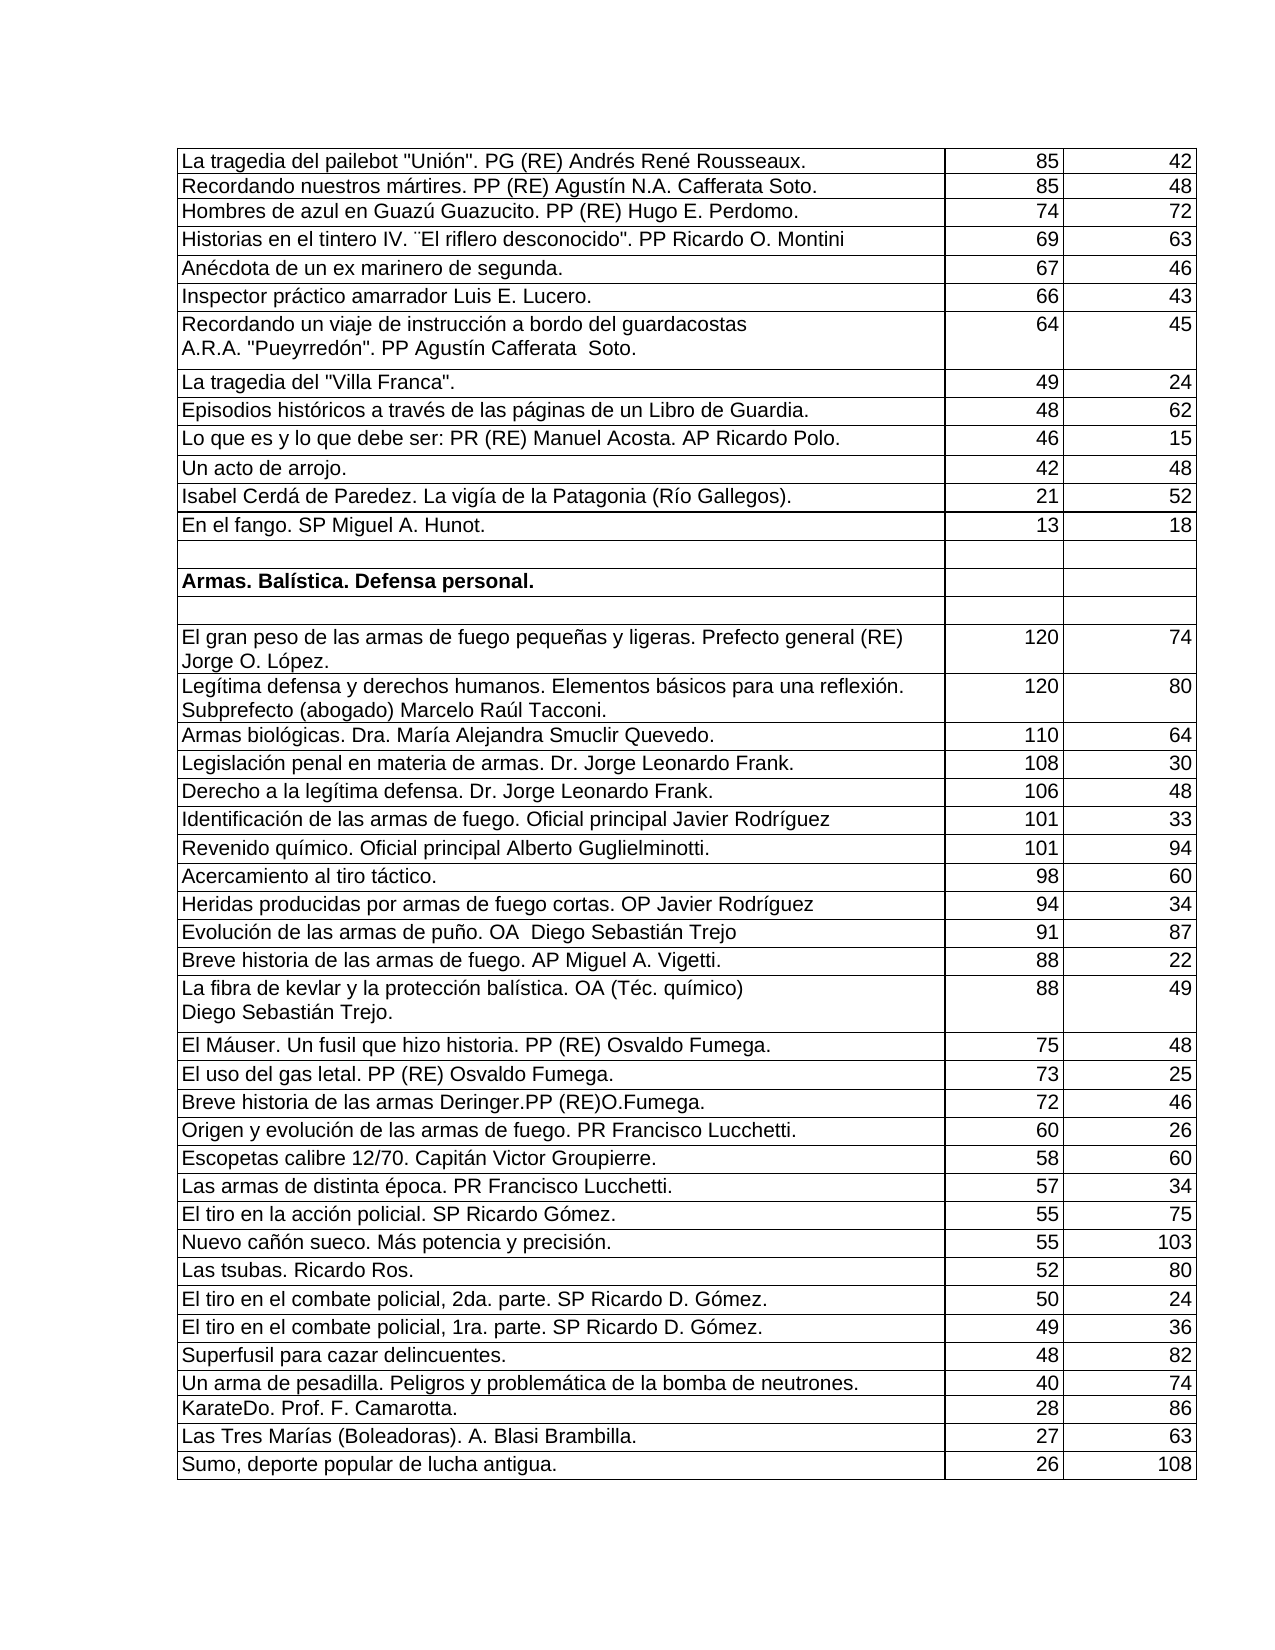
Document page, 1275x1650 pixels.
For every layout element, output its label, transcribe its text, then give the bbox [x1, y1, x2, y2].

table_cell Identificación de las armas de fuego. Oficial principal Javier Rodríguez [178, 807, 944, 834]
table_cell 28 [946, 1396, 1063, 1423]
table_cell La tragedia del pailebot "Unión". PG (RE) Andrés René Rousseaux. [178, 149, 944, 173]
table_cell 88 [946, 948, 1063, 975]
table_cell 80 [1064, 1258, 1196, 1285]
table_cell Origen y evolución de las armas de fuego. PR Francisco Lucchetti. [178, 1118, 944, 1145]
table_cell 103 [1064, 1230, 1196, 1257]
table_cell Evolución de las armas de puño. OA Diego Sebastián Trejo [178, 920, 944, 947]
table_cell 48 [1064, 1033, 1196, 1060]
table_cell 98 [946, 864, 1063, 891]
table_cell 106 [946, 779, 1063, 806]
table_cell La tragedia del "Villa Franca". [178, 370, 944, 397]
table_cell 26 [946, 1452, 1063, 1479]
table_cell 64 [946, 312, 1063, 368]
table_cell Sumo, deporte popular de lucha antigua. [178, 1452, 944, 1479]
table_cell 43 [1064, 284, 1196, 311]
table_cell 74 [1064, 1371, 1196, 1395]
table_cell Breve historia de las armas de fuego. AP Miguel A. Vigetti. [178, 948, 944, 975]
table_cell 75 [1064, 1202, 1196, 1229]
table_cell 48 [1064, 174, 1196, 198]
table_cell 55 [946, 1230, 1063, 1257]
table_cell Escopetas calibre 12/70. Capitán Victor Groupierre. [178, 1146, 944, 1173]
table_cell 58 [946, 1146, 1063, 1173]
table_cell 82 [1064, 1343, 1196, 1370]
table_cell Legislación penal en materia de armas. Dr. Jorge Leonardo Frank. [178, 751, 944, 778]
table_cell 21 [946, 484, 1063, 511]
table_cell 72 [946, 1090, 1063, 1117]
table_cell 101 [946, 807, 1063, 834]
table_cell 50 [946, 1286, 1063, 1313]
table_cell 62 [1064, 398, 1196, 425]
table_cell 85 [946, 149, 1063, 173]
table_cell 60 [946, 1118, 1063, 1145]
table_cell [946, 541, 1063, 568]
table_cell 66 [946, 284, 1063, 311]
table_cell 120 [946, 674, 1063, 722]
table_cell [178, 541, 944, 568]
table_cell Episodios históricos a través de las páginas de un Libro de Guardia. [178, 398, 944, 425]
table_cell El tiro en la acción policial. SP Ricardo Gómez. [178, 1202, 944, 1229]
table_cell Breve historia de las armas Deringer.PP (RE)O.Fumega. [178, 1090, 944, 1117]
table_cell 49 [946, 370, 1063, 397]
table_cell 91 [946, 920, 1063, 947]
table_cell 55 [946, 1202, 1063, 1229]
table_cell 75 [946, 1033, 1063, 1060]
table_cell Anécdota de un ex marinero de segunda. [178, 256, 944, 283]
table_cell Las tsubas. Ricardo Ros. [178, 1258, 944, 1285]
table_cell 27 [946, 1424, 1063, 1451]
table_cell Las Tres Marías (Boleadoras). A. Blasi Brambilla. [178, 1424, 944, 1451]
table_cell Acercamiento al tiro táctico. [178, 864, 944, 891]
table_cell El gran peso de las armas de fuego pequeñas y ligeras. Prefecto general (RE) Jorge O. López. [178, 625, 944, 673]
table_cell 74 [1064, 625, 1196, 673]
table_cell Un arma de pesadilla. Peligros y problemática de la bomba de neutrones. [178, 1371, 944, 1395]
table_cell 34 [1064, 1174, 1196, 1201]
table_cell 46 [946, 426, 1063, 455]
table_cell Superfusil para cazar delincuentes. [178, 1343, 944, 1370]
table_cell 67 [946, 256, 1063, 283]
table_cell 48 [1064, 456, 1196, 483]
table_cell 25 [1064, 1061, 1196, 1088]
table_cell Heridas producidas por armas de fuego cortas. OP Javier Rodríguez [178, 892, 944, 919]
table_cell 87 [1064, 920, 1196, 947]
table_cell 108 [946, 751, 1063, 778]
table_cell 48 [1064, 779, 1196, 806]
table_cell 80 [1064, 674, 1196, 722]
table_cell 40 [946, 1371, 1063, 1395]
table_cell 63 [1064, 227, 1196, 255]
table_cell Nuevo cañón sueco. Más potencia y precisión. [178, 1230, 944, 1257]
table_cell [946, 597, 1063, 624]
table_cell 42 [1064, 149, 1196, 173]
table_cell 42 [946, 456, 1063, 483]
table_cell 73 [946, 1061, 1063, 1088]
table_cell 64 [1064, 723, 1196, 750]
table_cell Isabel Cerdá de Paredez. La vigía de la Patagonia (Río Gallegos). [178, 484, 944, 511]
table_cell La fibra de kevlar y la protección balística. OA (Téc. químico) Diego Sebastián Trejo. [178, 976, 944, 1032]
table_cell 86 [1064, 1396, 1196, 1423]
table_cell 94 [1064, 835, 1196, 862]
table_cell [178, 597, 944, 624]
table_cell Recordando nuestros mártires. PP (RE) Agustín N.A. Cafferata Soto. [178, 174, 944, 198]
table_cell 72 [1064, 199, 1196, 226]
table_cell Legítima defensa y derechos humanos. Elementos básicos para una reflexión. Subprefecto (abogado) Marcelo Raúl Tacconi. [178, 674, 944, 722]
table_cell Historias en el tintero IV. ¨El riflero desconocido". PP Ricardo O. Montini [178, 227, 944, 255]
table_cell 24 [1064, 370, 1196, 397]
table_cell Inspector práctico amarrador Luis E. Lucero. [178, 284, 944, 311]
table_cell 52 [946, 1258, 1063, 1285]
table_cell 46 [1064, 1090, 1196, 1117]
table_cell [1064, 569, 1196, 596]
table_cell 49 [946, 1315, 1063, 1342]
table_cell 48 [946, 398, 1063, 425]
table_cell Las armas de distinta época. PR Francisco Lucchetti. [178, 1174, 944, 1201]
table_cell Armas. Balística. Defensa personal. [178, 569, 944, 596]
table_cell 108 [1064, 1452, 1196, 1479]
table_cell 49 [1064, 976, 1196, 1032]
table_cell [1064, 541, 1196, 568]
table_cell Lo que es y lo que debe ser: PR (RE) Manuel Acosta. AP Ricardo Polo. [178, 426, 944, 455]
table_cell 69 [946, 227, 1063, 255]
table_cell 52 [1064, 484, 1196, 511]
table_cell 88 [946, 976, 1063, 1032]
table_cell Hombres de azul en Guazú Guazucito. PP (RE) Hugo E. Perdomo. [178, 199, 944, 226]
table_cell 101 [946, 835, 1063, 862]
table_cell 46 [1064, 256, 1196, 283]
table_cell 120 [946, 625, 1063, 673]
table_cell Armas biológicas. Dra. María Alejandra Smuclir Quevedo. [178, 723, 944, 750]
table_cell 110 [946, 723, 1063, 750]
table_cell El tiro en el combate policial, 2da. parte. SP Ricardo D. Gómez. [178, 1286, 944, 1313]
table_cell 26 [1064, 1118, 1196, 1145]
table_cell 74 [946, 199, 1063, 226]
table_cell 33 [1064, 807, 1196, 834]
table_cell KarateDo. Prof. F. Camarotta. [178, 1396, 944, 1423]
table_cell 85 [946, 174, 1063, 198]
table_cell 18 [1064, 513, 1196, 539]
table_cell El Máuser. Un fusil que hizo historia. PP (RE) Osvaldo Fumega. [178, 1033, 944, 1060]
table_cell Un acto de arrojo. [178, 456, 944, 483]
table_cell 36 [1064, 1315, 1196, 1342]
table_cell [946, 569, 1063, 596]
table_cell 45 [1064, 312, 1196, 368]
table_cell Derecho a la legítima defensa. Dr. Jorge Leonardo Frank. [178, 779, 944, 806]
table_cell 60 [1064, 864, 1196, 891]
table_cell 48 [946, 1343, 1063, 1370]
table_cell 13 [946, 513, 1063, 539]
table_cell 34 [1064, 892, 1196, 919]
table_cell En el fango. SP Miguel A. Hunot. [178, 513, 944, 539]
table_cell El uso del gas letal. PP (RE) Osvaldo Fumega. [178, 1061, 944, 1088]
table_cell 94 [946, 892, 1063, 919]
table_cell 15 [1064, 426, 1196, 455]
table_cell 22 [1064, 948, 1196, 975]
table_cell Revenido químico. Oficial principal Alberto Guglielminotti. [178, 835, 944, 862]
table_cell 57 [946, 1174, 1063, 1201]
table_cell El tiro en el combate policial, 1ra. parte. SP Ricardo D. Gómez. [178, 1315, 944, 1342]
table_cell 24 [1064, 1286, 1196, 1313]
table_cell 63 [1064, 1424, 1196, 1451]
table_cell [1064, 597, 1196, 624]
table_cell 60 [1064, 1146, 1196, 1173]
table_cell 30 [1064, 751, 1196, 778]
table_cell Recordando un viaje de instrucción a bordo del guardacostas A.R.A. "Pueyrredón". PP Agustín Cafferata Soto. [178, 312, 944, 368]
